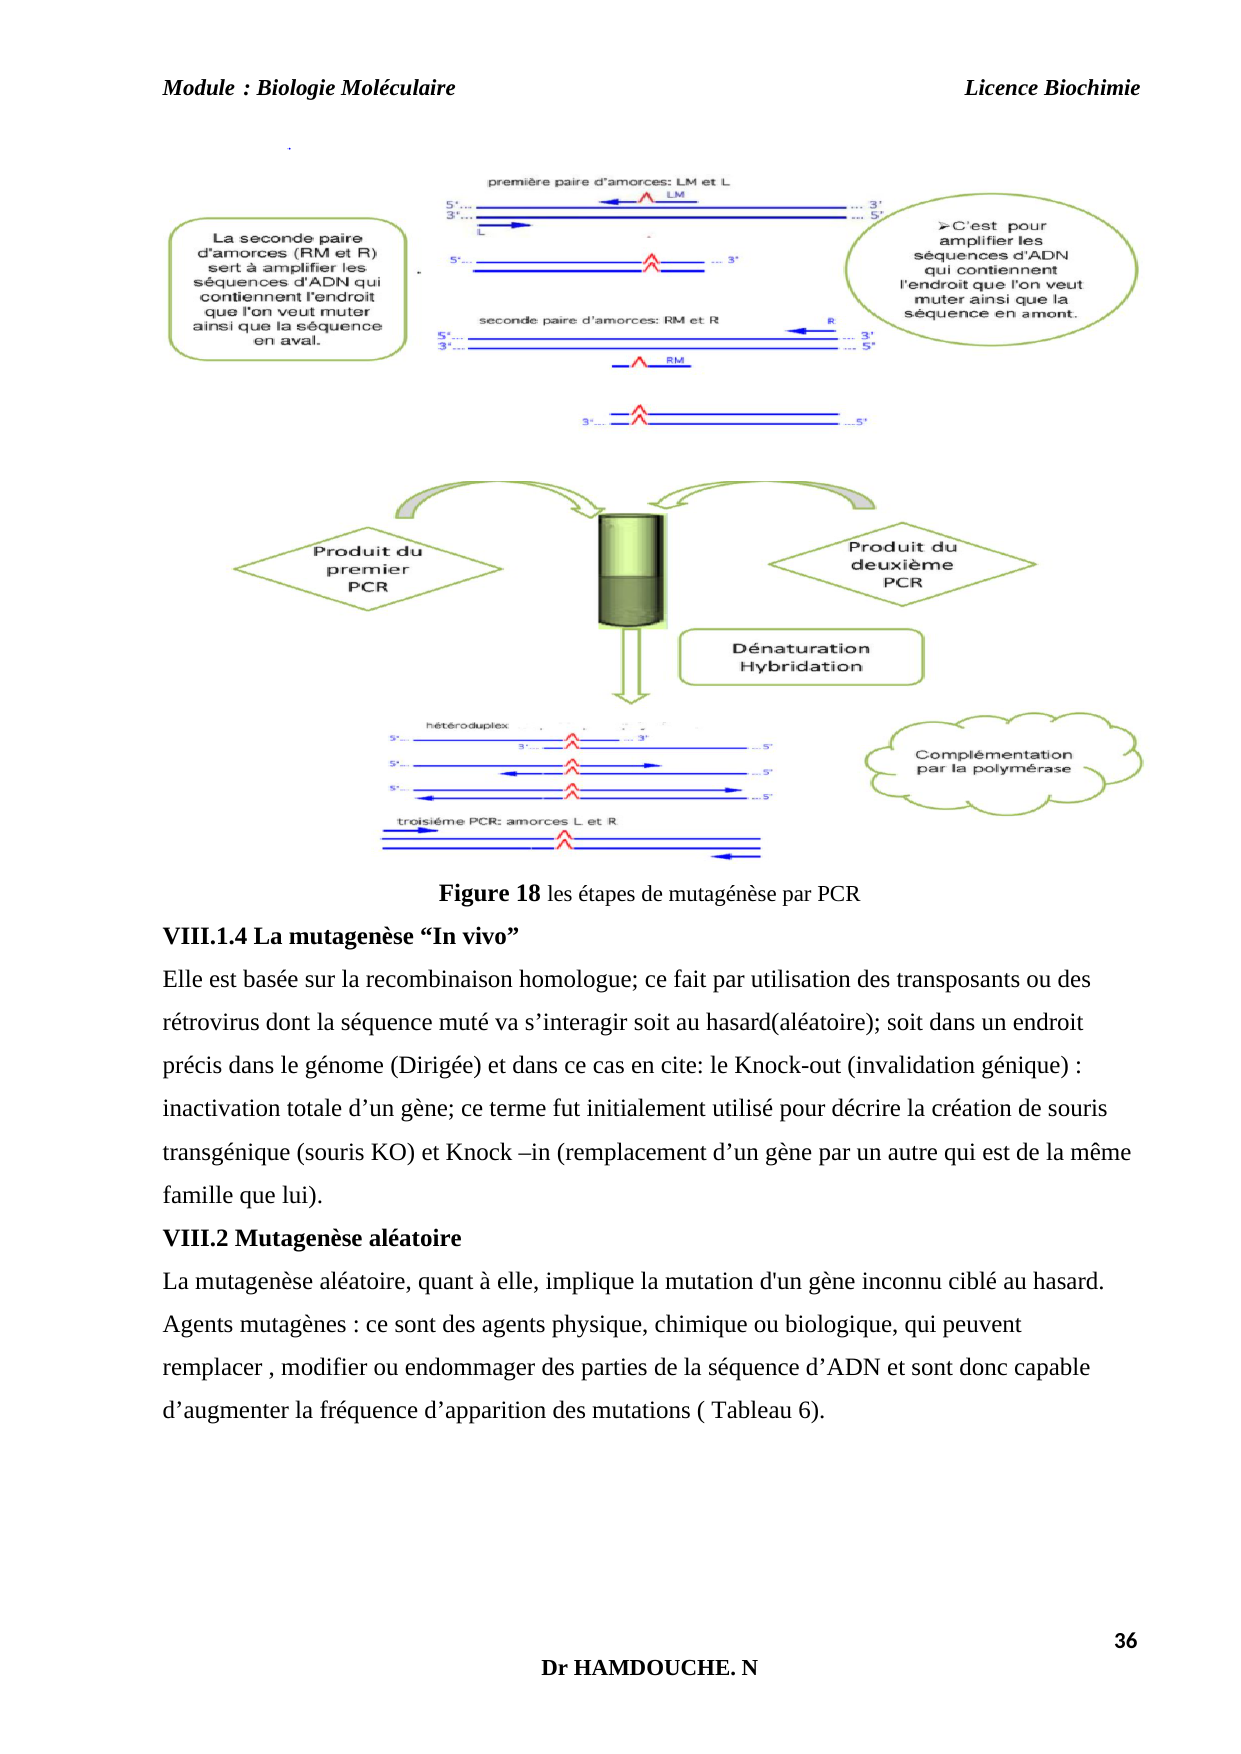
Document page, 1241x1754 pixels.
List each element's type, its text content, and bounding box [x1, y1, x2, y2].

text VIII.1.4 La mutagenèse “In vivo” [162, 921, 1137, 950]
picture [162, 481, 1152, 864]
text VIII.2 Mutagenèse aléatoire [162, 1223, 1137, 1252]
text Figure 18 les étapes de mutagénèse par PCR [162, 878, 1137, 907]
text Elle est basée sur la recombinaison homologue; ce fait par utilisation des transposants ou des rétrovirus dont la séquence muté va s’interagir soit au hasard(aléatoire); soit dans un endroit précis dans le génome (Dirigée) et dans ce cas en cite: le Knock-out (invalidation génique) : inactivation totale d’un gène; ce terme fut initialement utilisé pour décrire la création de souris transgénique (souris KO) et Knock –in (remplacement d’un gène par un autre qui est de la même famille que lui). [162, 964, 1137, 1208]
picture [162, 147, 1152, 468]
text La mutagenèse aléatoire, quant à elle, implique la mutation d'un gène inconnu ciblé au hasard. Agents mutagènes : ce sont des agents physique, chimique ou biologique, qui peuvent remplacer , modifier ou endommager des parties de la séquence d’ADN et sont donc capable d’augmenter la fréquence d’apparition des mutations ( Tableau 6). [162, 1266, 1137, 1424]
